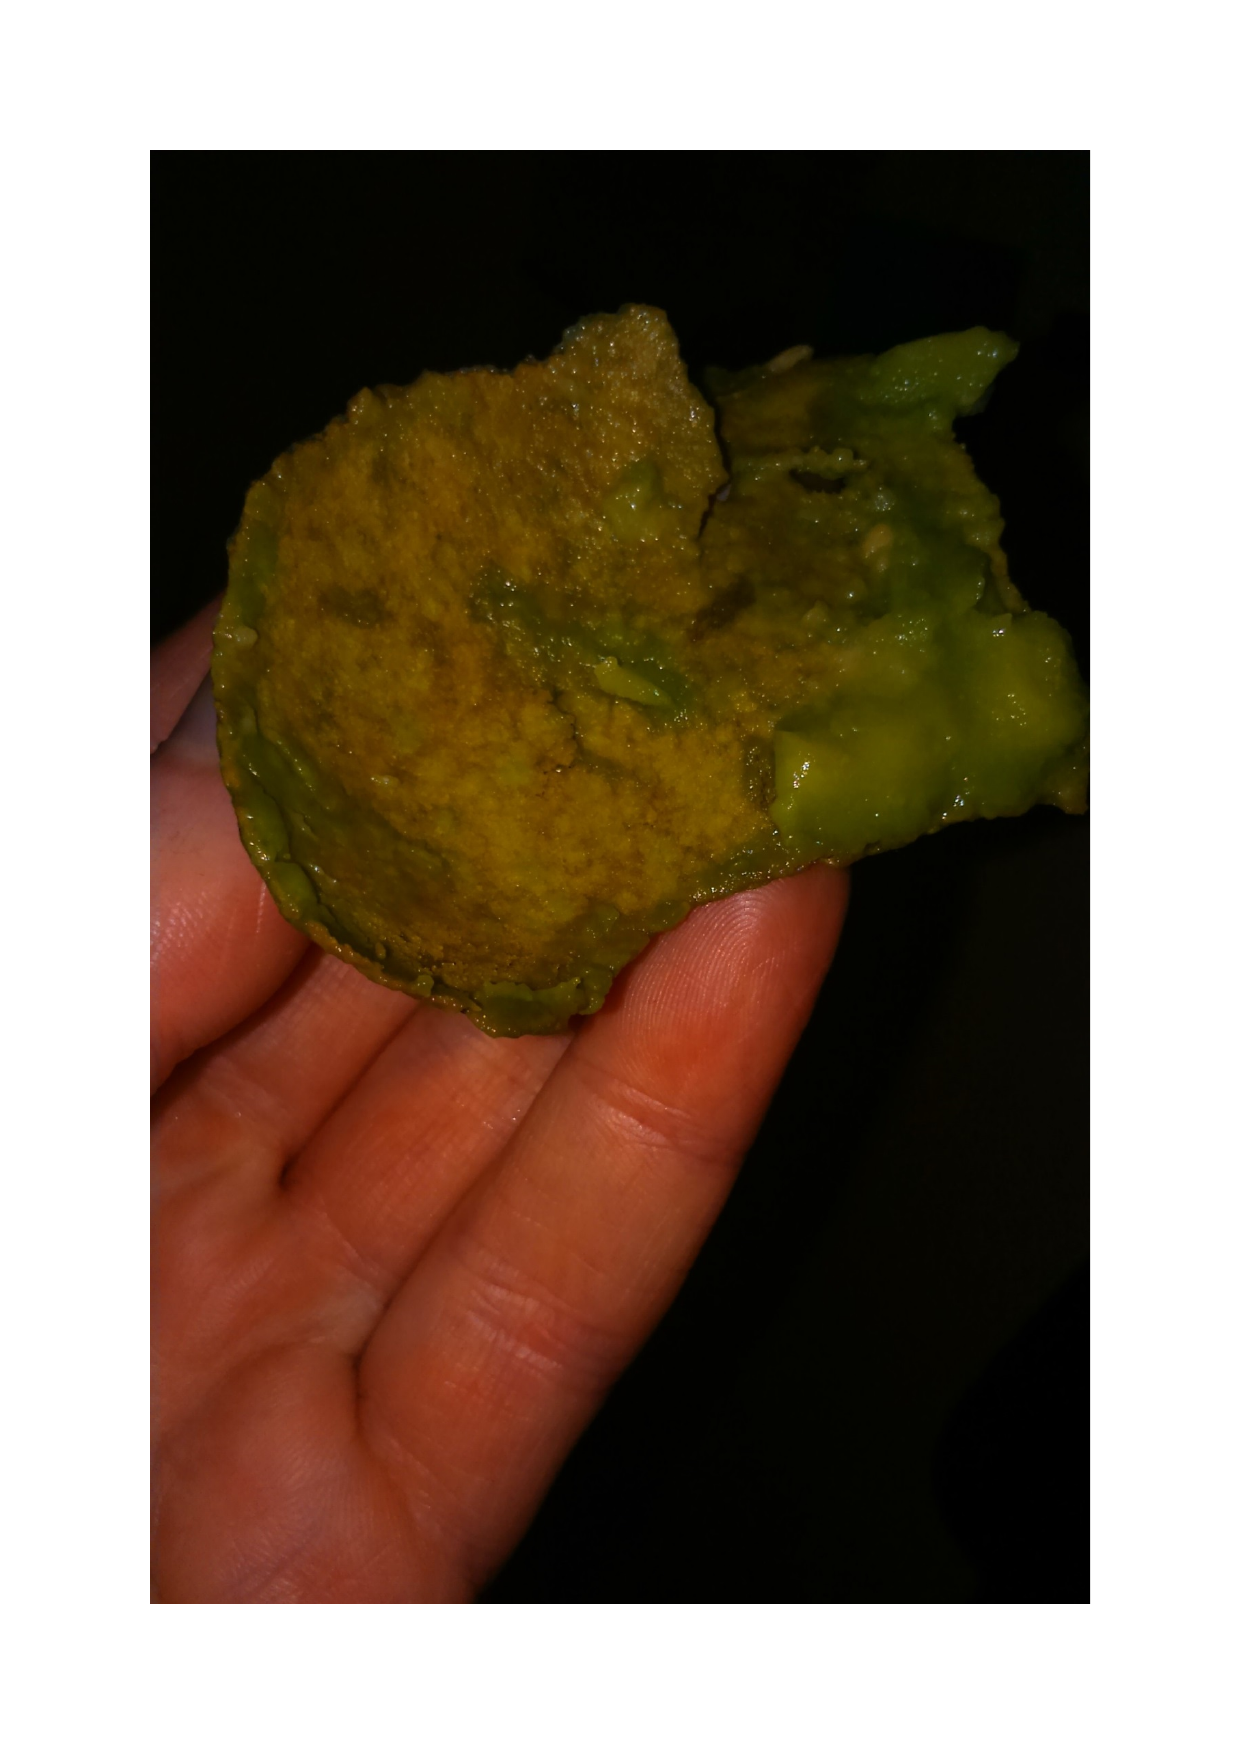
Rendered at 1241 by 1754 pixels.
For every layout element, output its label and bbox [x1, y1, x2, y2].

picture [150, 150, 1091, 1604]
